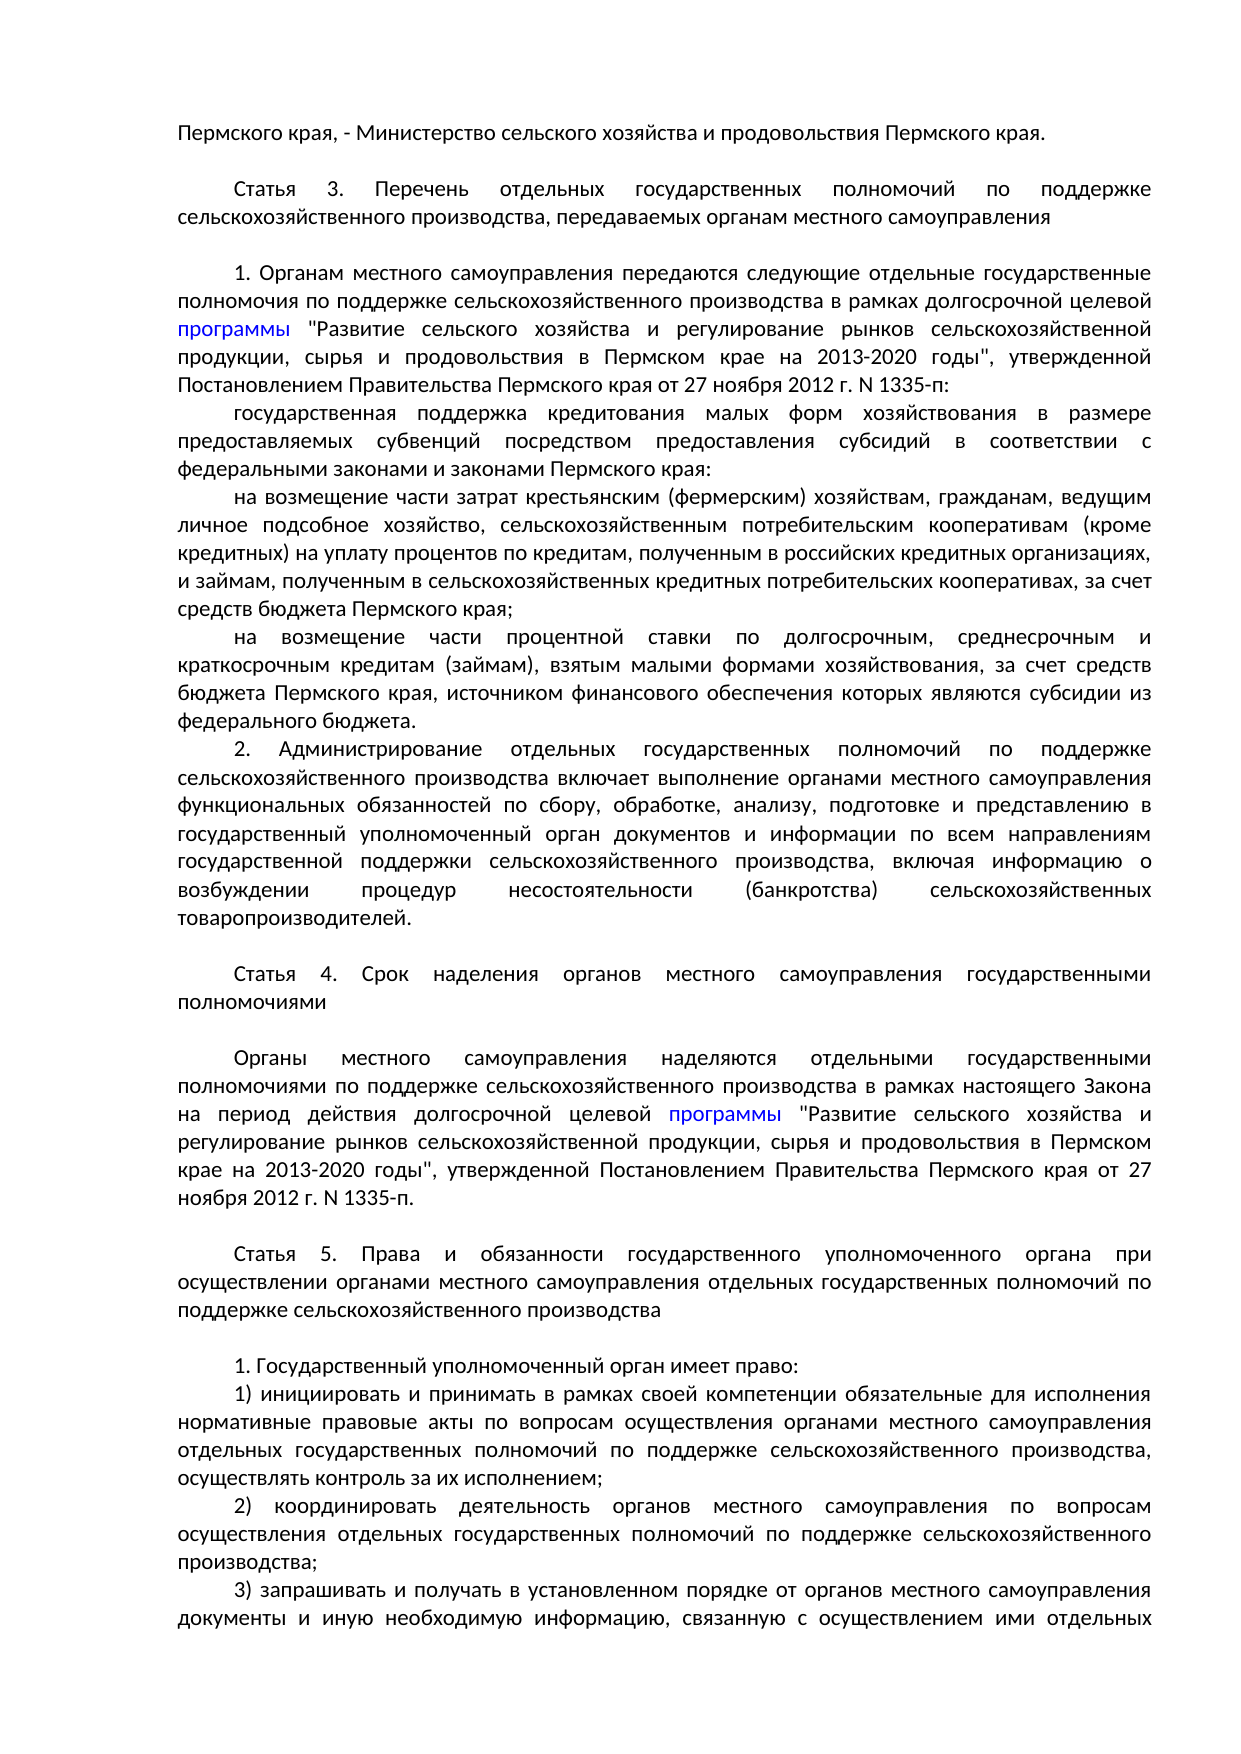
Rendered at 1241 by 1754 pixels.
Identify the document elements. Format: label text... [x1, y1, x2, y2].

text 2. Администрирование отдельных государственных полномочий по поддержке сельскохозяйственного производства включает выполнение органами местного самоуправления функциональных обязанностей по сбору, обработке, анализу, подготовке и представлению в государственный уполномоченный орган документов и информации по всем направлениям государственной поддержки сельскохозяйственного производства, включая информацию о возбуждении процедур несостоятельности (банкротства) сельскохозяйственных товаропроизводителей. [177, 734, 1152, 931]
text на возмещение части процентной ставки по долгосрочным, среднесрочным и краткосрочным кредитам (займам), взятым малыми формами хозяйствования, за счет средств бюджета Пермского края, источником финансового обеспечения которых являются субсидии из федерального бюджета. [177, 622, 1152, 734]
text на возмещение части затрат крестьянским (фермерским) хозяйствам, гражданам, ведущим личное подсобное хозяйство, сельскохозяйственным потребительским кооперативам (кроме кредитных) на уплату процентов по кредитам, полученным в российских кредитных организациях, и займам, полученным в сельскохозяйственных кредитных потребительских кооперативах, за счет средств бюджета Пермского края; [177, 482, 1152, 622]
text 1. Государственный уполномоченный орган имеет право: [177, 1351, 1152, 1379]
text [177, 1575, 1152, 1631]
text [177, 118, 1152, 146]
text 2) координировать деятельность органов местного самоуправления по вопросам осуществления отдельных государственных полномочий по поддержке сельскохозяйственного производства; [177, 1491, 1152, 1575]
text Статья 5. Права и обязанности государственного уполномоченного органа при осуществлении органами местного самоуправления отдельных государственных полномочий по поддержке сельскохозяйственного производства [177, 1239, 1152, 1323]
text 1. Органам местного самоуправления передаются следующие отдельные государственные полномочия по поддержке сельскохозяйственного производства в рамках долгосрочной целевой программы "Развитие сельского хозяйства и регулирование рынков сельскохозяйственной продукции, сырья и продовольствия в Пермском крае на 2013-2020 годы", утвержденной Постановлением Правительства Пермского края от 27 ноября 2012 г. N 1335-п: [177, 258, 1152, 398]
text Органы местного самоуправления наделяются отдельными государственными полномочиями по поддержке сельскохозяйственного производства в рамках настоящего Закона на период действия долгосрочной целевой программы "Развитие сельского хозяйства и регулирование рынков сельскохозяйственной продукции, сырья и продовольствия в Пермском крае на 2013-2020 годы", утвержденной Постановлением Правительства Пермского края от 27 ноября 2012 г. N 1335-п. [177, 1043, 1152, 1211]
text Статья 4. Срок наделения органов местного самоуправления государственными полномочиями [177, 959, 1152, 1015]
text государственная поддержка кредитования малых форм хозяйствования в размере предоставляемых субвенций посредством предоставления субсидий в соответствии с федеральными законами и законами Пермского края: [177, 398, 1152, 482]
text Статья 3. Перечень отдельных государственных полномочий по поддержке сельскохозяйственного производства, передаваемых органам местного самоуправления [177, 174, 1152, 230]
text 1) инициировать и принимать в рамках своей компетенции обязательные для исполнения нормативные правовые акты по вопросам осуществления органами местного самоуправления отдельных государственных полномочий по поддержке сельскохозяйственного производства, осуществлять контроль за их исполнением; [177, 1379, 1152, 1491]
